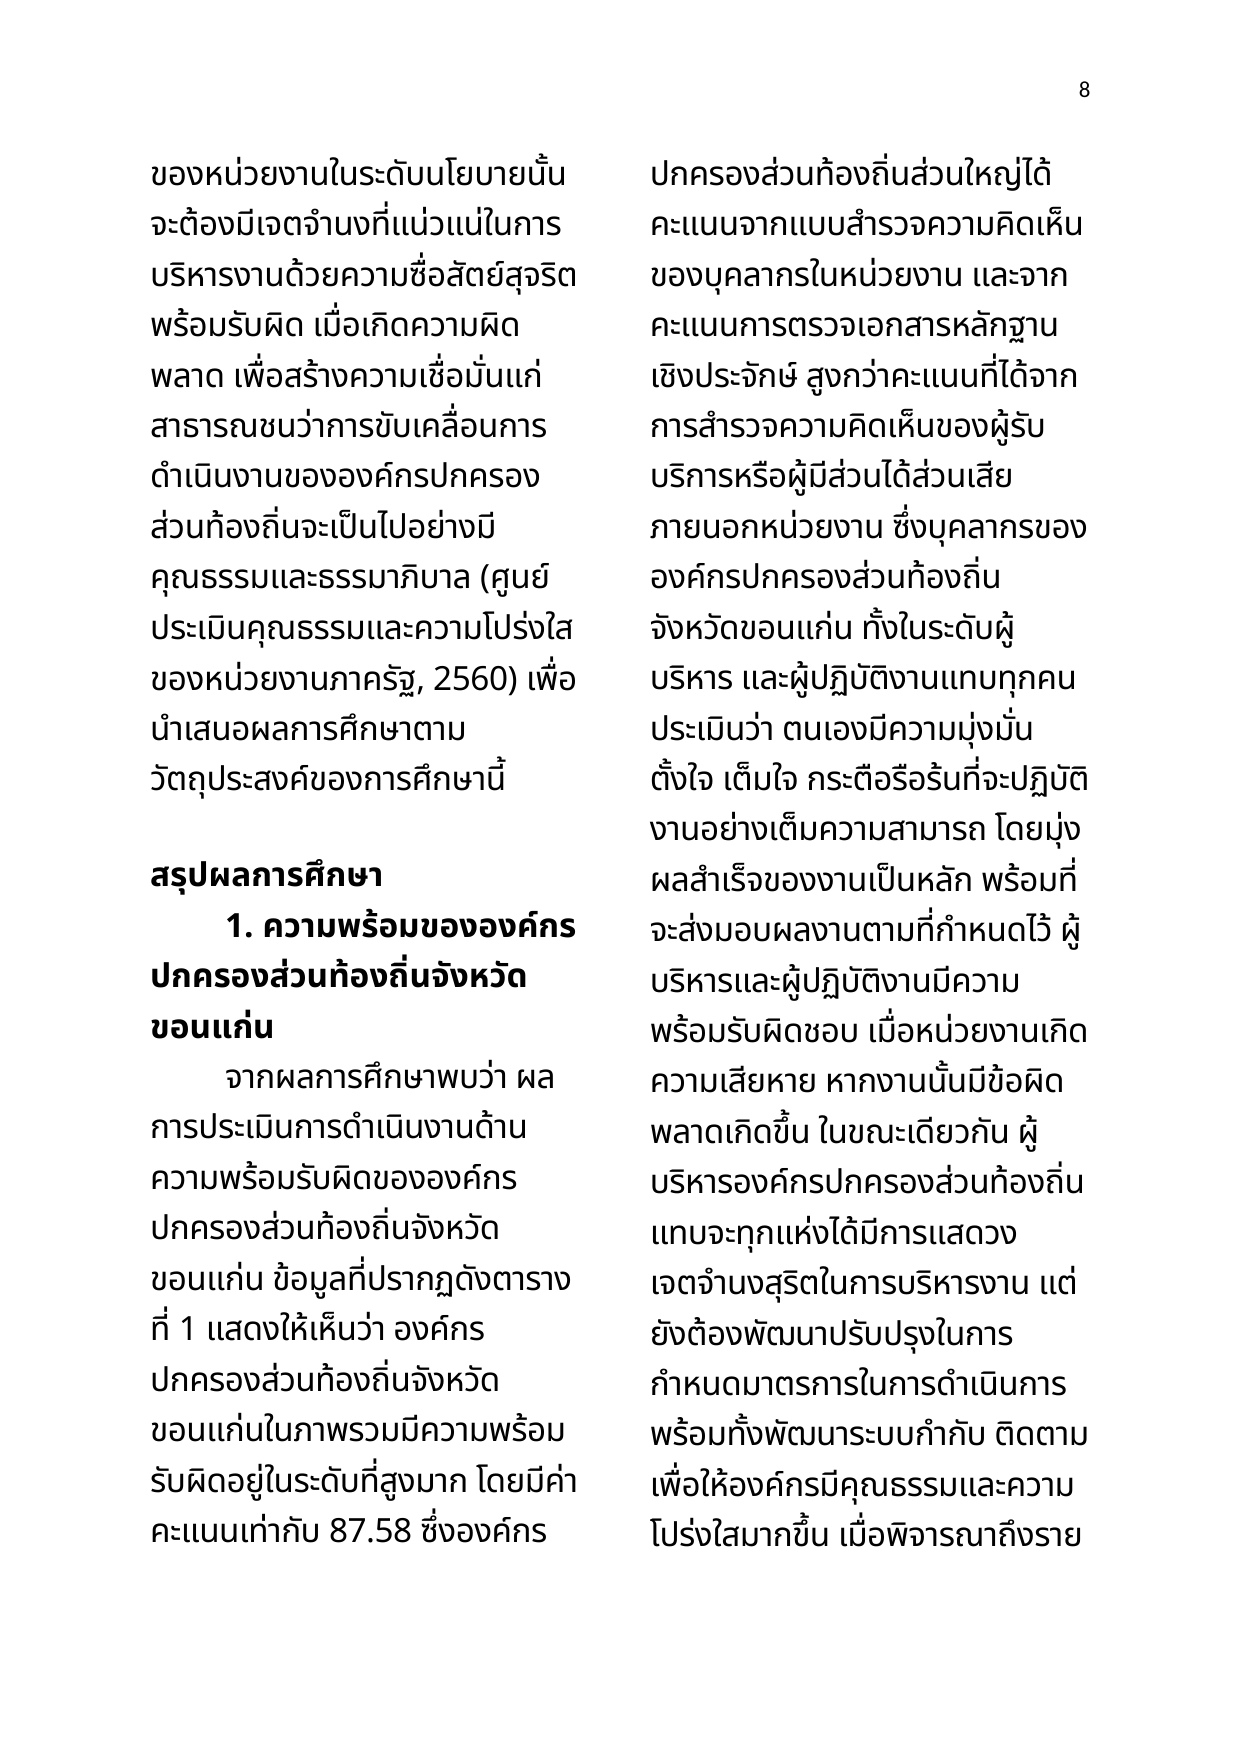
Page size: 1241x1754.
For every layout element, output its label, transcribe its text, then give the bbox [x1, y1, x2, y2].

text 1. ความพร้อมขององค์กรปกครองส่วนท้องถิ่นจังหวัดขอนแก่น [150, 902, 591, 1053]
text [150, 1053, 591, 1558]
text สรุปผลการศึกษา [150, 851, 591, 902]
